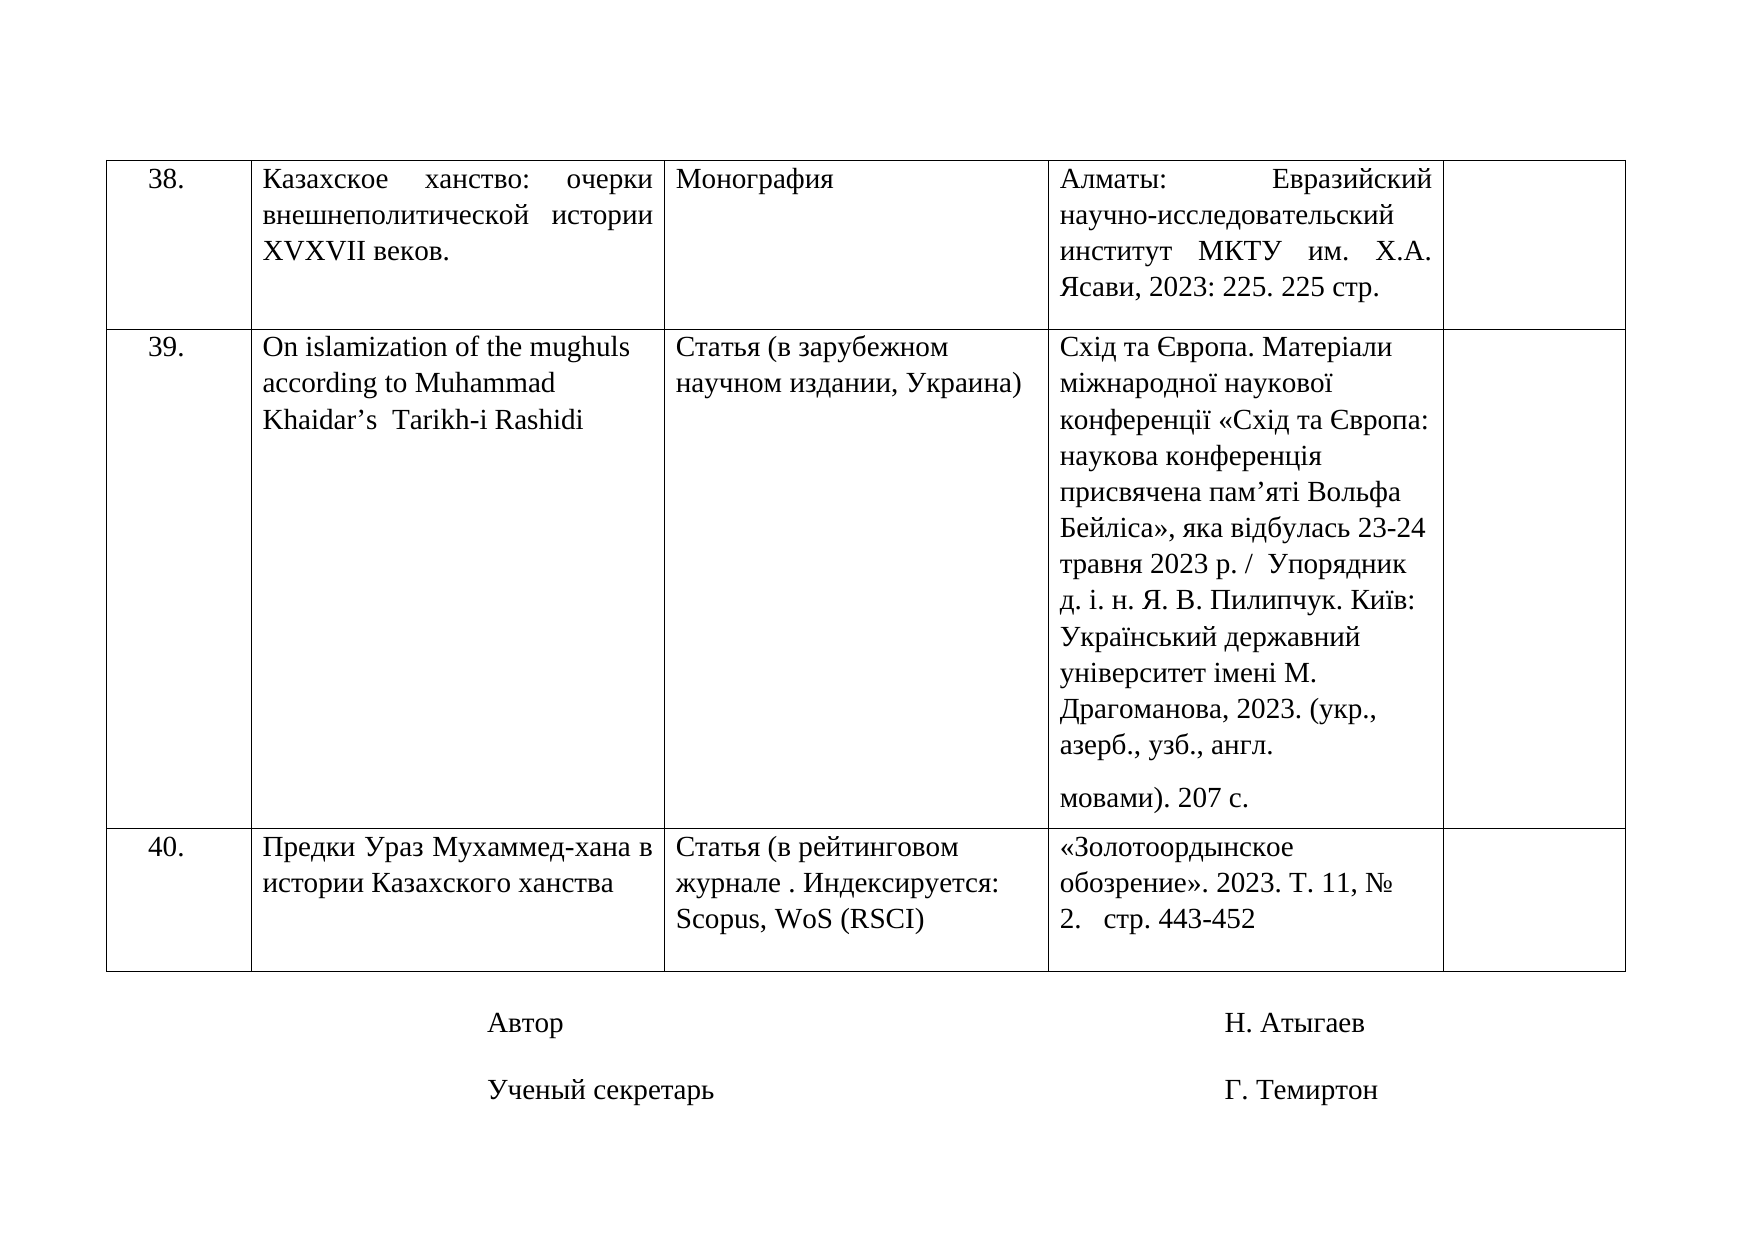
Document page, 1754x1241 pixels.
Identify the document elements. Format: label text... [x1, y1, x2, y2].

text Ученый секретарь Г. Темиртон [413, 1072, 1695, 1106]
table_cell On islamization of the mughuls according to Muhammad Khaidar’s Tarikh-i Rashidi [252, 330, 664, 828]
table_cell [1444, 829, 1625, 971]
table_cell [107, 330, 251, 828]
table_header [107, 161, 251, 328]
text Автор Н. Атыгаев [413, 1005, 1695, 1039]
table_header Алматы: Евразийский научно-исследовательский институт МКТУ им. Х.А. Ясави, 2023: 225. 225 стр. [1049, 161, 1443, 328]
table_header Монография [665, 161, 1048, 328]
table_header Казахское ханство: очерки внешнеполитической истории XVXVII веков. [252, 161, 664, 328]
table_cell [107, 829, 251, 971]
table_cell Статья (в зарубежном научном издании, Украина) [665, 330, 1048, 828]
table_cell Схід та Європа. Матеріали міжнародної наукової конференції «Схід та Європа: наукова конференція присвячена пам’яті Вольфа Бейліса», яка відбулась 23-24 травня 2023 р. / Упорядник д. і. н. Я. В. Пилипчук. Київ: Український державний університет імені М. Драгоманова, 2023. (укр., азерб., узб., англ. мовами). 207 с. [1049, 330, 1443, 828]
table_cell Статья (в рейтинговом журнале . Индексируется: Scopus, WoS (RSCI) [665, 829, 1048, 971]
table_cell Предки Ураз Мухаммед-хана в истории Казахского ханства [252, 829, 664, 971]
table_cell «Золотоордынское обозрение». 2023. Т. 11, № 2. стр. 443-452 [1049, 829, 1443, 971]
table_cell [1444, 330, 1625, 828]
table_header [1444, 161, 1625, 328]
